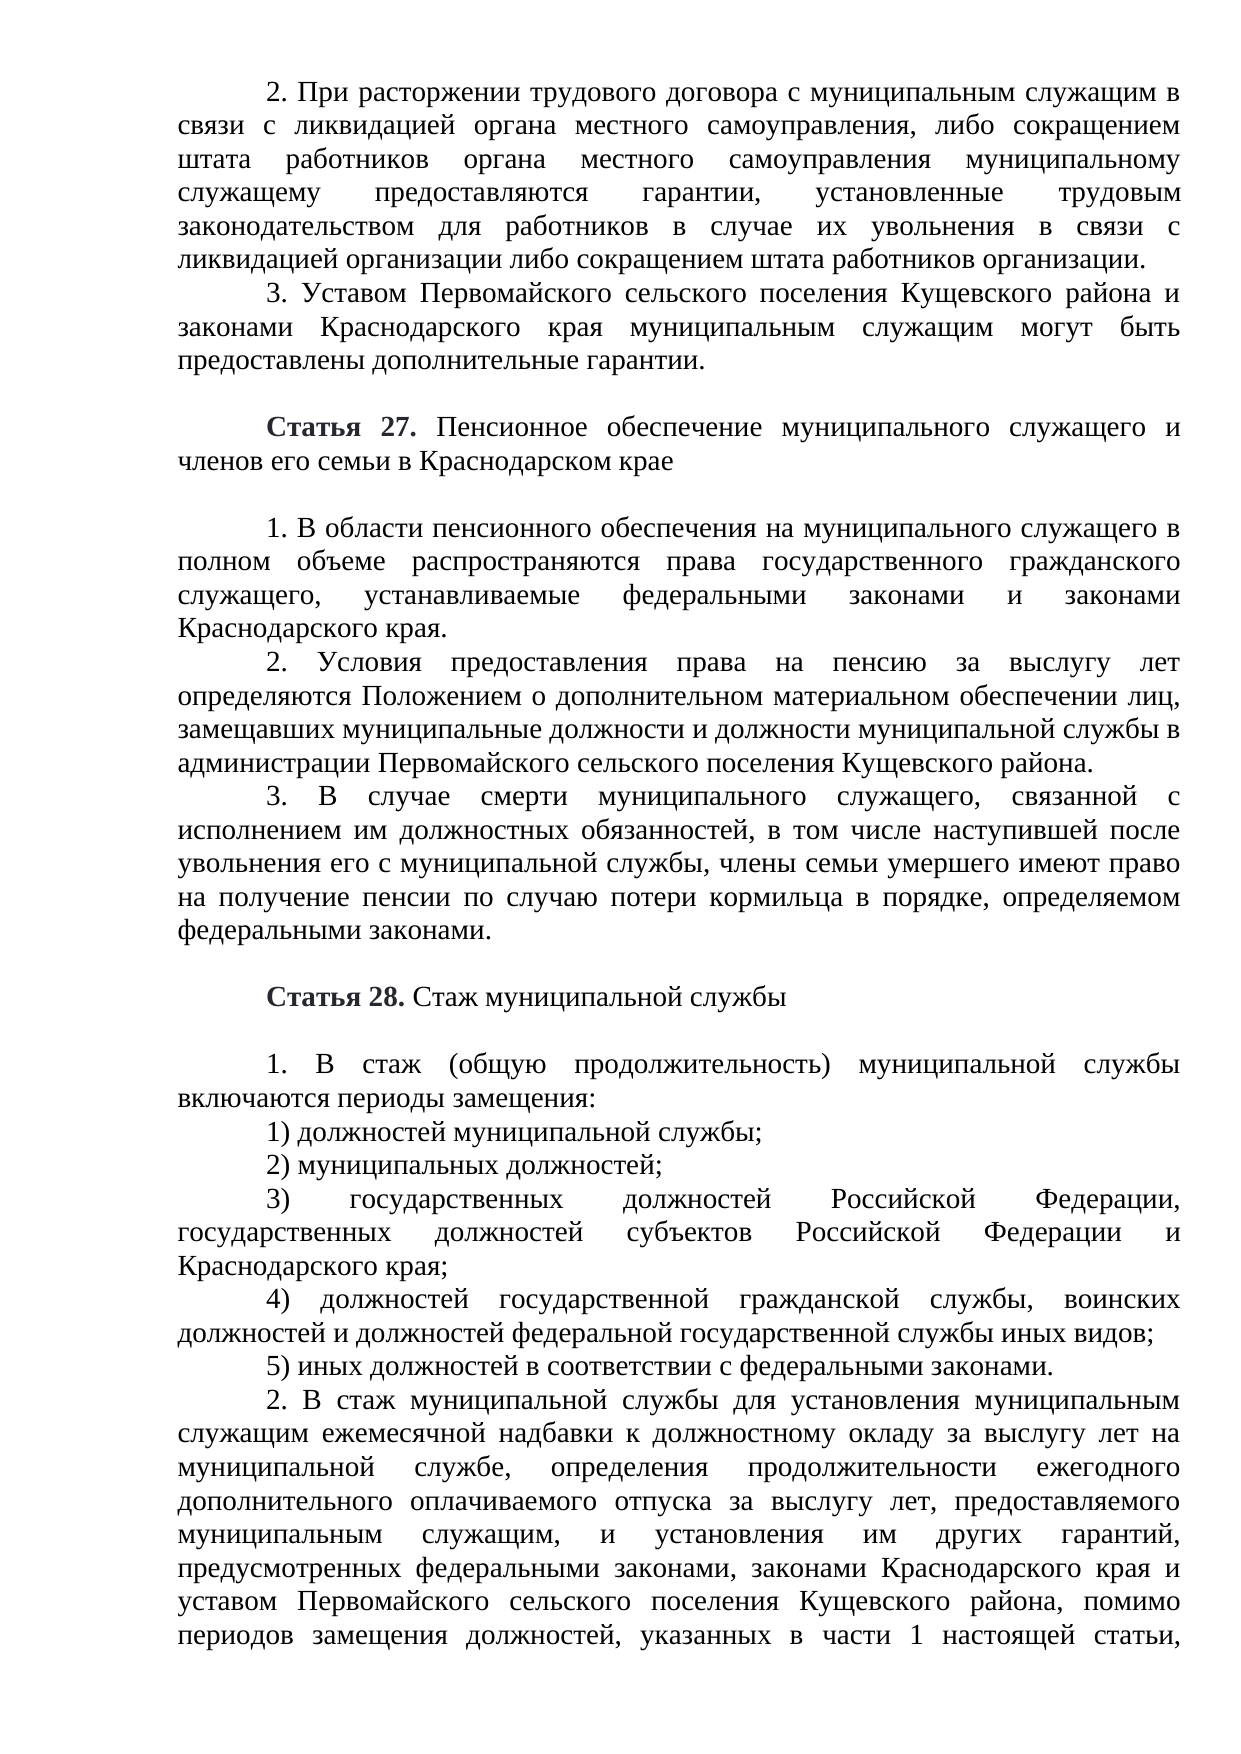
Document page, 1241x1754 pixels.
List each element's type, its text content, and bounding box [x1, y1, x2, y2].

text 5) иных должностей в соответствии с федеральными законами. [177, 1348, 1181, 1382]
text 1. В стаж (общую продолжительность) муниципальной службы включаются периоды замещения: [177, 1047, 1181, 1114]
text 4) должностей государственной гражданской службы, воинских должностей и должностей федеральной государственной службы иных видов; [177, 1281, 1181, 1348]
text 3) государственных должностей Российской Федерации, государственных должностей субъектов Российской Федерации и Краснодарского края; [177, 1181, 1181, 1281]
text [177, 1382, 1181, 1650]
text 3. Уставом Первомайского сельского поселения Кущевского района и законами Краснодарского края муниципальным служащим могут быть предоставлены дополнительные гарантии. [177, 275, 1181, 376]
text 3. В случае смерти муниципального служащего, связанной с исполнением им должностных обязанностей, в том числе наступившей после увольнения его с муниципальной службы, члены семьи умершего имеют право на получение пенсии по случаю потери кормильца в порядке, определяемом федеральными законами. [177, 778, 1181, 946]
text 2) муниципальных должностей; [177, 1147, 1181, 1181]
text 1) должностей муниципальной службы; [177, 1114, 1181, 1147]
text 2. При расторжении трудового договора с муниципальным служащим в связи с ликвидацией органа местного самоуправления, либо сокращением штата работников органа местного самоуправления муниципальному служащему предоставляются гарантии, установленные трудовым законодательством для работников в случае их увольнения в связи с ликвидацией организации либо сокращением штата работников организации. [177, 74, 1181, 275]
text 2. Условия предоставления права на пенсию за выслугу лет определяются Положением о дополнительном материальном обеспечении лиц, замещавших муниципальные должности и должности муниципальной службы в администрации Первомайского сельского поселения Кущевского района. [177, 644, 1181, 778]
text Статья 27. Пенсионное обеспечение муниципального служащего и членов его семьи в Краснодарском крае [177, 409, 1181, 476]
text 1. В области пенсионного обеспечения на муниципального служащего в полном объеме распространяются права государственного гражданского служащего, устанавливаемые федеральными законами и законами Краснодарского края. [177, 510, 1181, 644]
text Статья 28. Стаж муниципальной службы [177, 979, 1181, 1013]
